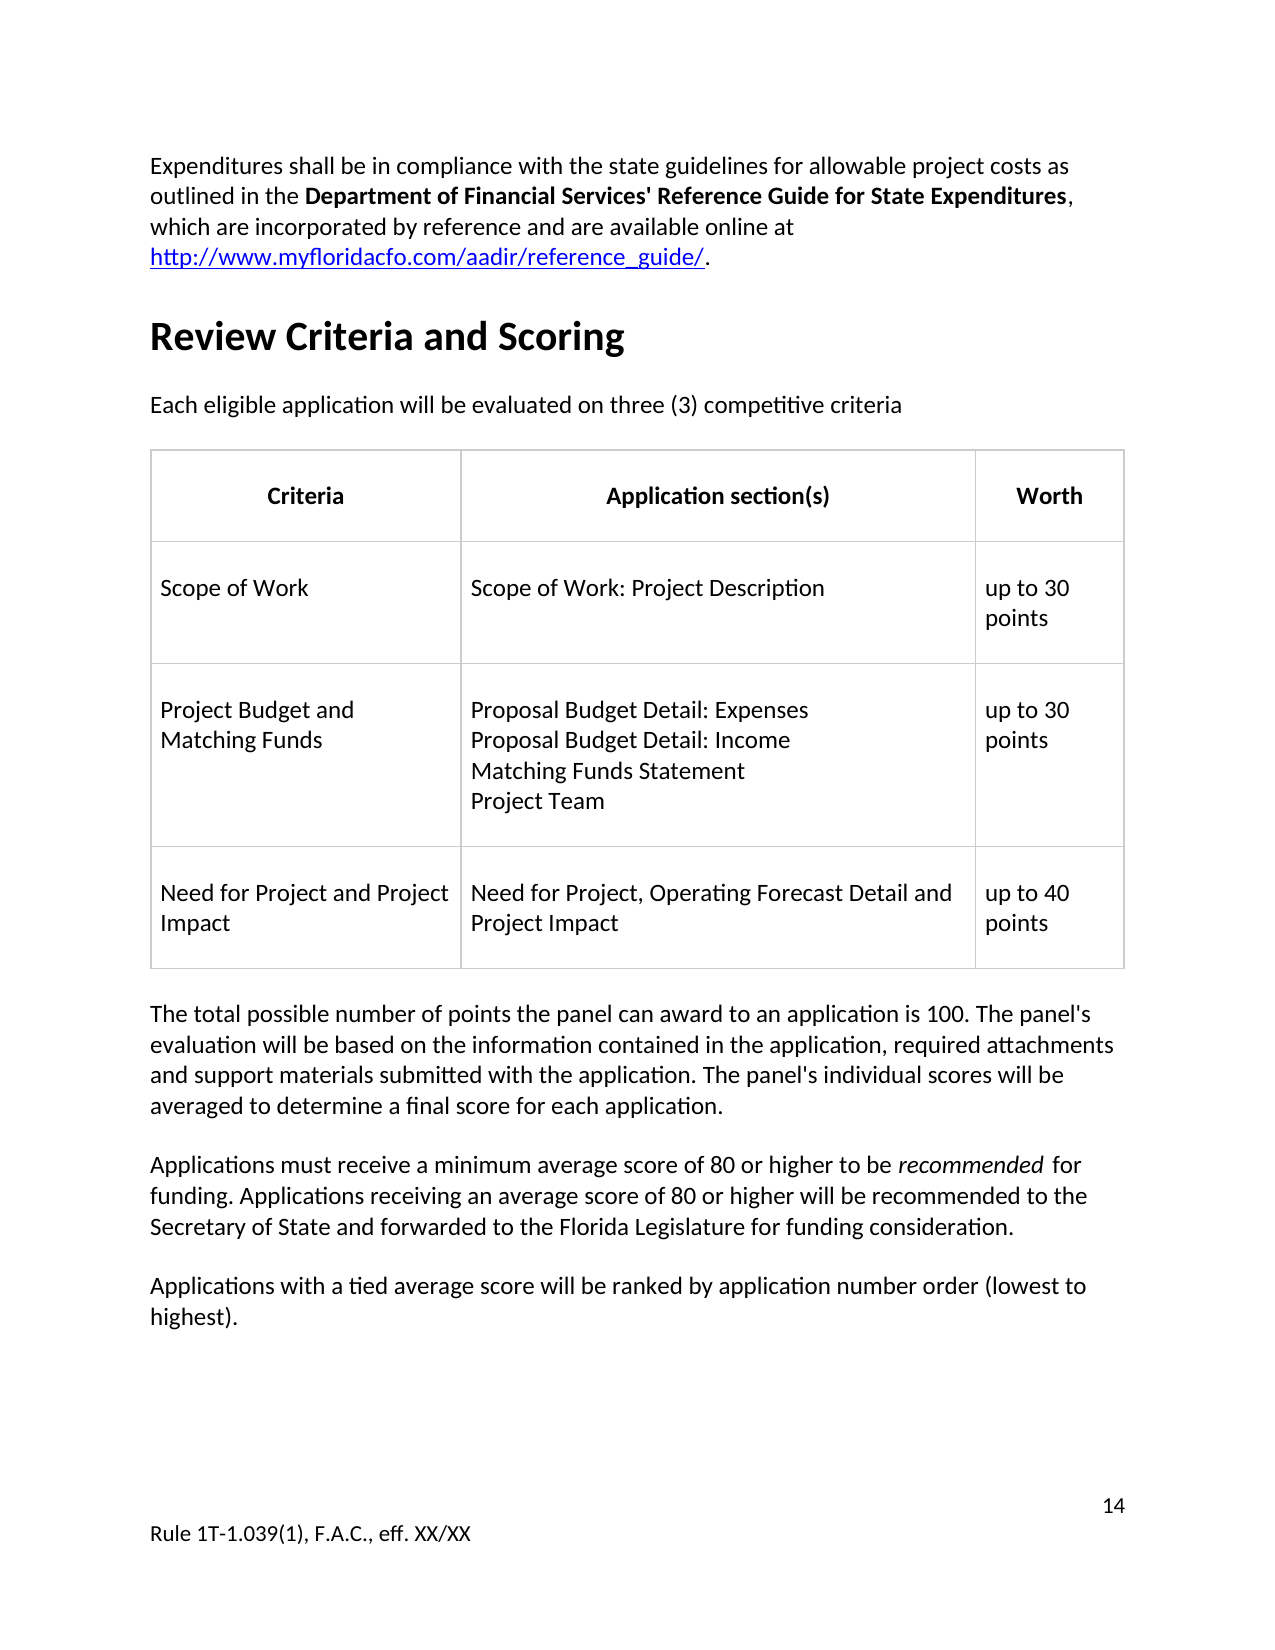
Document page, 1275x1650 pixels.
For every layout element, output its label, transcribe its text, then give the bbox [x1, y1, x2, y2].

text Expenditures shall be in compliance with the state guidelines for allowable project costs as outlined in the Department of Financial Services' Reference Guide for State Expenditures, which are incorporated by reference and are available online at http://www.myfloridacfo.com/aadir/reference_guide/. [150, 150, 1125, 272]
table_cell Proposal Budget Detail: Expenses Proposal Budget Detail: Income Matching Funds Statement Project Team [462, 664, 975, 846]
text The total possible number of points the panel can award to an application is 100. The panel's evaluation will be based on the information contained in the application, required attachments and support materials submitted with the application. The panel's individual scores will be averaged to determine a final score for each application. [150, 998, 1125, 1121]
text Applications with a tied average score will be ranked by application number order (lowest to highest). [150, 1270, 1125, 1331]
table_cell Need for Project and Project Impact [152, 847, 460, 968]
table_cell up to 40 points [976, 847, 1123, 968]
table_header Worth [976, 451, 1123, 541]
table_header Application section(s) [462, 451, 975, 541]
table_cell Need for Project, Operating Forecast Detail and Project Impact [462, 847, 975, 968]
table_cell up to 30 points [976, 664, 1123, 846]
table_cell Scope of Work: Project Description [462, 542, 975, 663]
table_header Criteria [152, 451, 460, 541]
table_cell up to 30 points [976, 542, 1123, 663]
table_cell Project Budget and Matching Funds [152, 664, 460, 846]
text Applications must receive a minimum average score of 80 or higher to be recommended for funding. Applications receiving an average score of 80 or higher will be recommended to the Secretary of State and forwarded to the Florida Legislature for funding consideration. [150, 1150, 1125, 1241]
text Each eligible application will be evaluated on three (3) competitive criteria [150, 389, 1125, 420]
subtitle Review Criteria and Scoring [150, 309, 1125, 360]
table_cell Scope of Work [152, 542, 460, 663]
